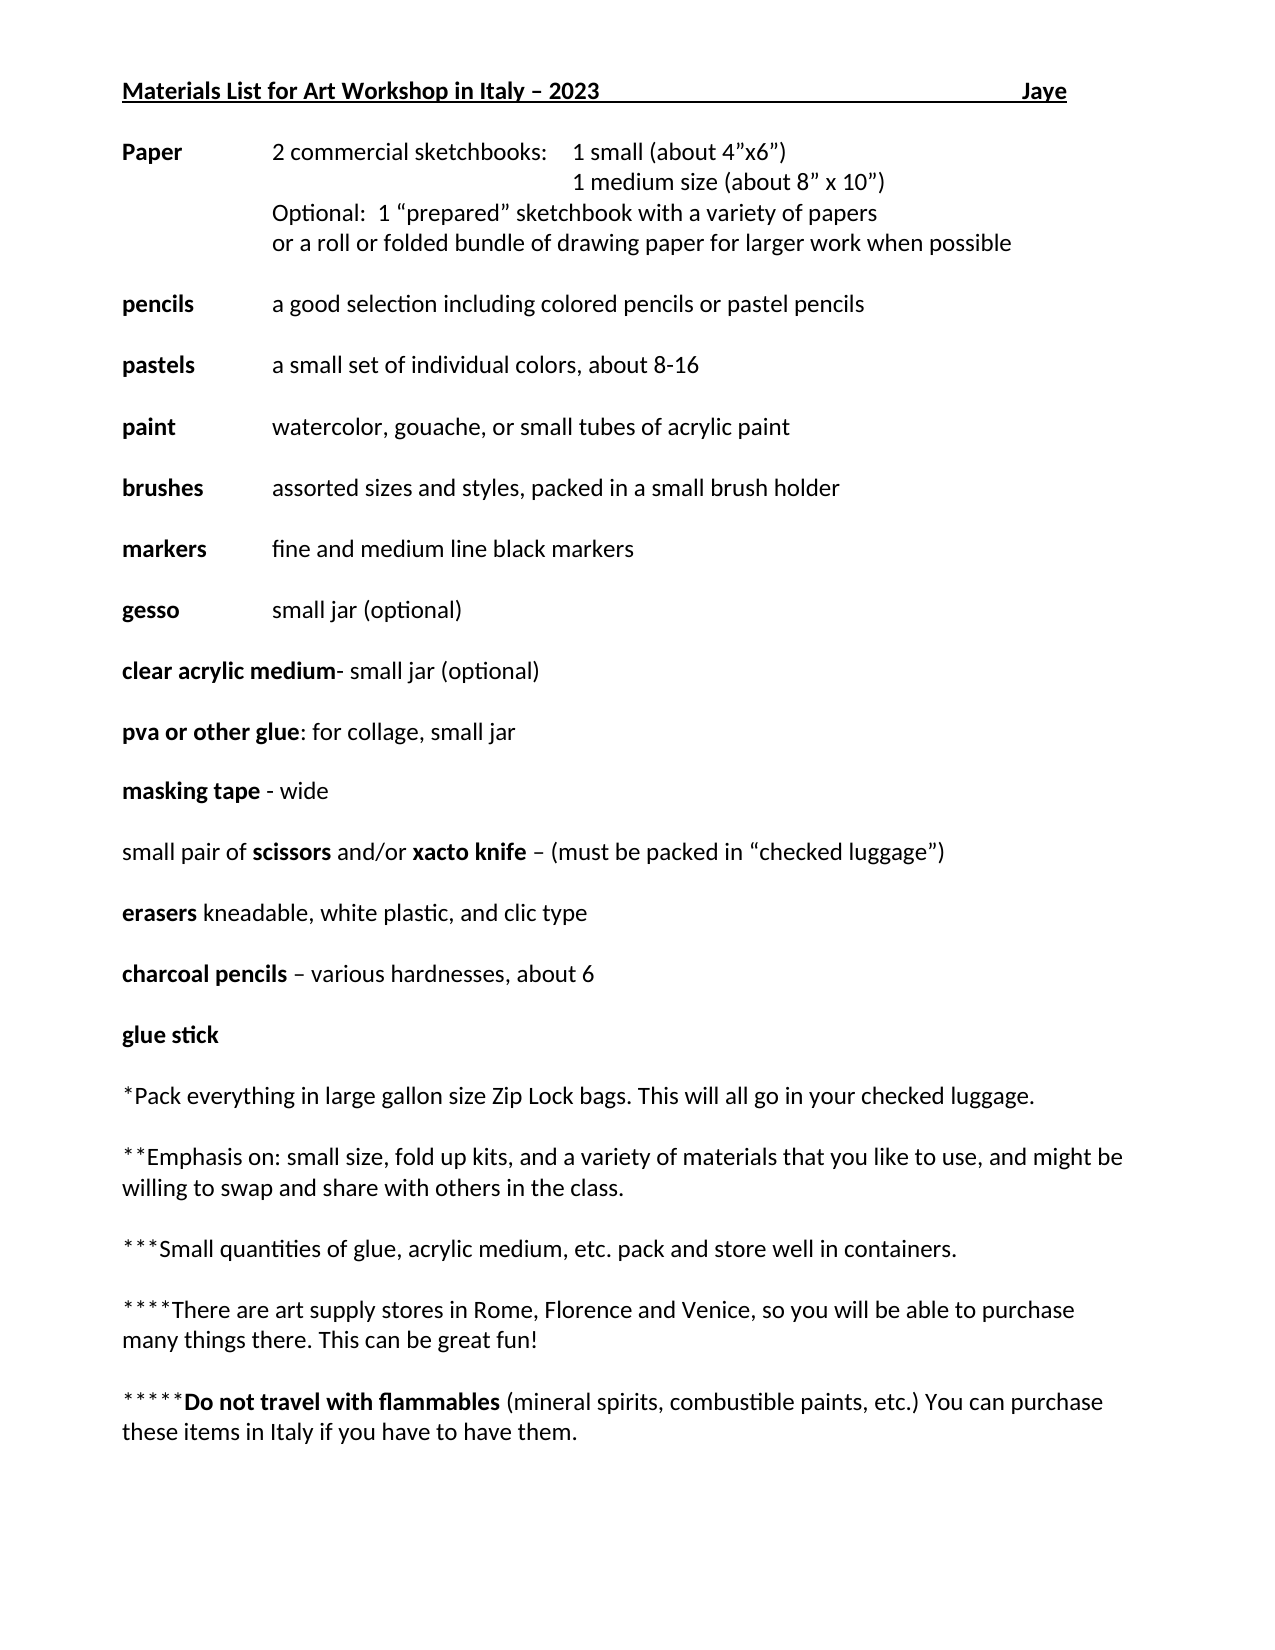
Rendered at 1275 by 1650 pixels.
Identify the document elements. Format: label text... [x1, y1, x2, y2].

text *Pack everything in large gallon size Zip Lock bags. This will all go in your checked luggage. [122, 1080, 1125, 1111]
text brushes assorted sizes and styles, packed in a small brush holder [122, 472, 1125, 502]
text **Emphasis on: small size, fold up kits, and a variety of materials that you like to use, and might be willing to swap and share with others in the class. [122, 1141, 1125, 1202]
text Optional: 1 “prepared” sketchbook with a variety of papers [197, 197, 1125, 228]
text pastels a small set of individual colors, about 8-16 [122, 350, 1125, 380]
text ****There are art supply stores in Rome, Florence and Venice, so you will be able to purchase many things there. This can be great fun! [122, 1294, 1125, 1355]
text glue stick [122, 1019, 1125, 1050]
text masking tape - wide [122, 775, 1125, 806]
text *****Do not travel with flammables (mineral spirits, combustible paints, etc.) You can purchase these items in Italy if you have to have them. [122, 1386, 1125, 1447]
text 1 medium size (about 8” x 10”) [497, 167, 1125, 197]
text pva or other glue: for collage, small jar [122, 716, 1125, 746]
text pencils a good selection including colored pencils or pastel pencils [122, 289, 1125, 319]
text ***Small quantities of glue, acrylic medium, etc. pack and store well in containers. [122, 1233, 1125, 1263]
subtitle Materials List for Art Workshop in Italy – 2023 Jaye [122, 75, 1125, 106]
text erasers kneadable, white plastic, and clic type [122, 897, 1125, 928]
text or a roll or folded bundle of drawing paper for larger work when possible [197, 228, 1125, 258]
text Paper 2 commercial sketchbooks: 1 small (about 4”x6”) [122, 136, 1125, 167]
text clear acrylic medium- small jar (optional) [122, 655, 1125, 685]
text markers fine and medium line black markers [122, 533, 1125, 563]
text gesso small jar (optional) [122, 594, 1125, 624]
text paint watercolor, gouache, or small tubes of acrylic paint [122, 411, 1125, 441]
text small pair of scissors and/or xacto knife – (must be packed in “checked luggage”) [122, 836, 1125, 867]
text charcoal pencils – various hardnesses, about 6 [122, 958, 1125, 989]
